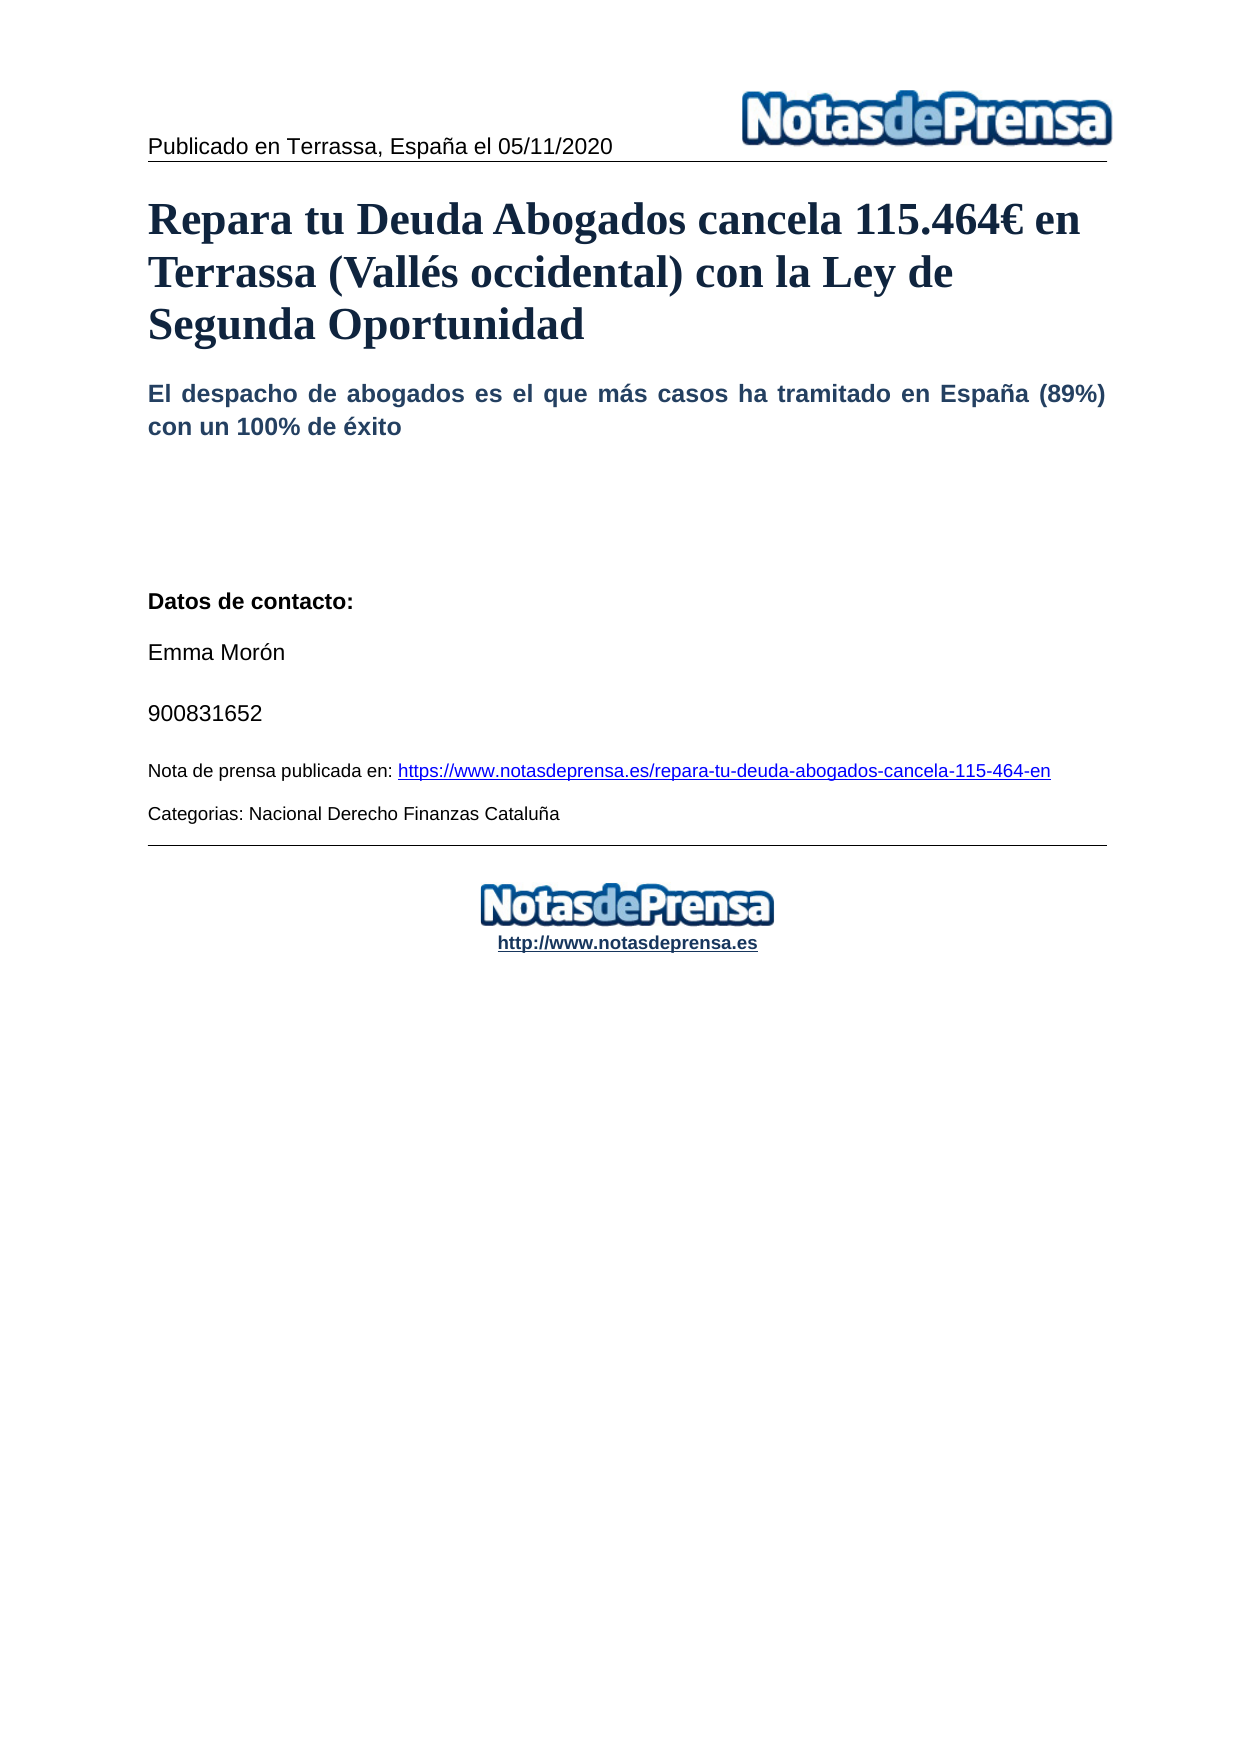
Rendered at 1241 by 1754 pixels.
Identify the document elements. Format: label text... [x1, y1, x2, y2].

text Publicado en Terrassa, España el 05/11/2020 [148, 133, 1107, 161]
picture [480, 882, 775, 928]
picture [742, 90, 1113, 148]
text Emma Morón [148, 639, 1063, 666]
text Nota de prensa publicada en: https://www.notasdeprensa.es/repara-tu-deuda-abogados-cancela-115-464-en [148, 760, 1107, 782]
text http://www.notasdeprensa.es [148, 932, 1107, 953]
subtitle Repara tu Deuda Abogados cancela 115.464€ en Terrassa (Vallés occidental) con la Ley de Segunda Oportunidad [148, 192, 1107, 350]
text Datos de contacto: [148, 588, 1107, 614]
subtitle El despacho de abogados es el que más casos ha tramitado en España (89%) con un 100% de éxito [148, 379, 1107, 441]
text 900831652 [148, 699, 1063, 726]
text Categorias: Nacional Derecho Finanzas Cataluña [148, 802, 1107, 824]
